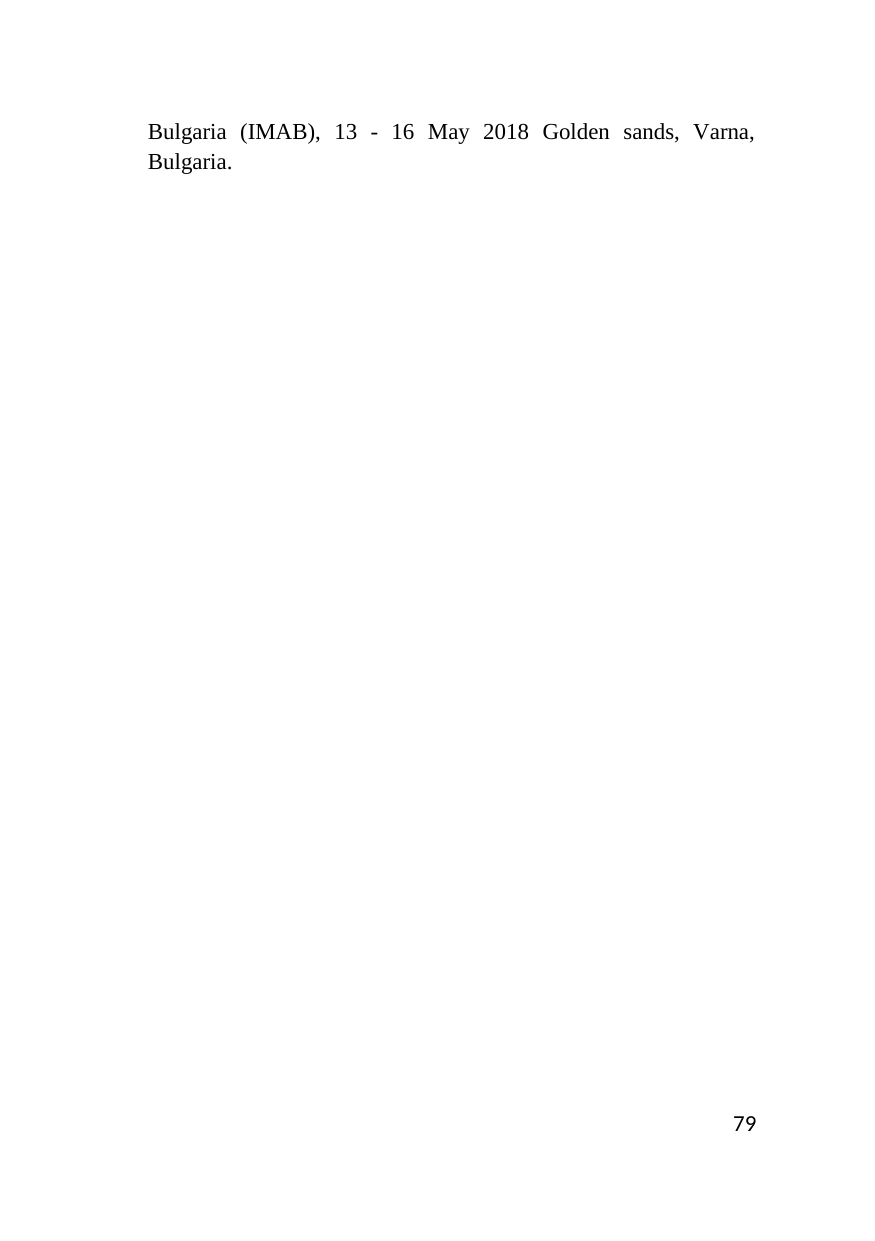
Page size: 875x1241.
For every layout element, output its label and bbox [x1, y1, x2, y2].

list [118, 118, 756, 175]
